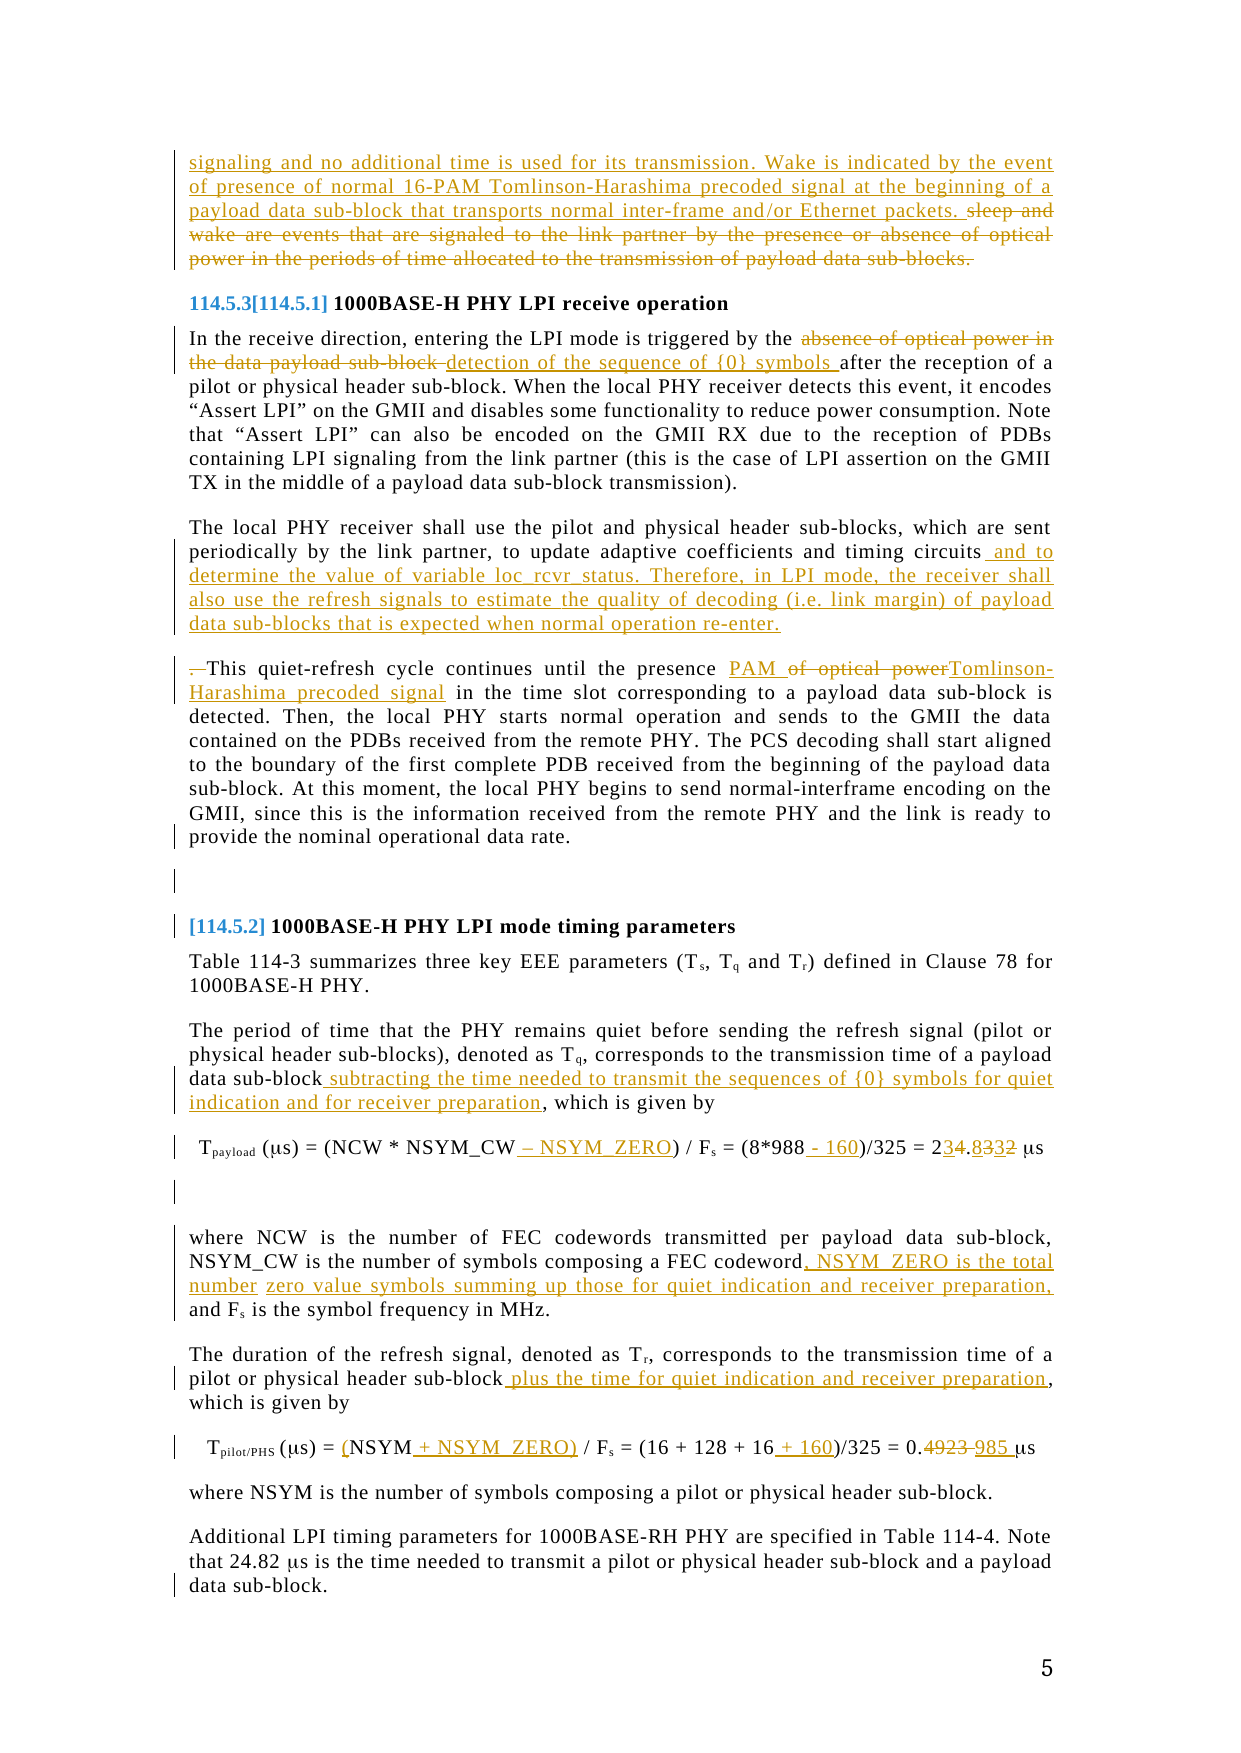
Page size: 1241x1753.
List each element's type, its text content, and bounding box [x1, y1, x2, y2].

text The local PHY receiver shall use the pilot and physical header sub-blocks, which are sent periodically by the link partner, to update adaptive coefficients and timing circuits [189, 609, 1053, 635]
text Additional LPI timing parameters for 1000BASE-RH PHY are specified in Table 114-4. Note that 24.82 s is the time needed to transmit a pilot or physical header sub-block and a payload data sub-block. [189, 1524, 1053, 1597]
text The local PHY receiver shall use the pilot and physical header sub-blocks, which are sent periodically by the link partner, to update adaptive coefficients and timing circuits [189, 515, 1053, 584]
text Unlike some other EEE PHYs, neither sleep nor wake signals are . On the contrary, [189, 236, 1053, 270]
text The local PHY receiver shall use the pilot and physical header sub-blocks, which are sent periodically by the link partner, to update adaptive coefficients and timing circuits [189, 585, 1053, 608]
text Tpilot/PHS (s) = NSYM / Fs = (16 + 128 + 16)/325 = 0.s [189, 1435, 1053, 1459]
text where NSYM is the number of symbols composing a pilot or physical header sub-block. [189, 1479, 1053, 1504]
text Tpayload (s) = (NCW * NSYM_CW) / Fs = (8*988)/325 = 2. s [189, 1135, 1053, 1159]
text Unlike some other EEE PHYs, neither sleep nor wake signals are . On the contrary, [189, 196, 1053, 235]
text The duration of the refresh signal, denoted as Tr, corresponds to the transmission time of a pilot or physical header sub-block, which is given by [189, 1342, 1053, 1414]
text This quiet-refresh cycle continues until the presence in the time slot corresponding to a payload data sub-block is detected. Then, the local PHY starts normal operation and sends to the GMII the data contained on the PDBs received from the remote PHY. The PCS decoding shall start aligned to the boundary of the first complete PDB received from the beginning of the payload data sub-block. At this moment, the local PHY begins to send normal-interframe encoding on the GMII, since this is the information received from the remote PHY and the link is ready to provide the nominal operational data rate. [189, 656, 1053, 848]
subtitle 1000BASE-H PHY LPI mode timing parameters [189, 914, 1053, 938]
subtitle 1000BASE-H PHY LPI receive operation [189, 291, 1053, 315]
text where NCW is the number of FEC codewords transmitted per payload data sub-block, NSYM_CW is the number of symbols composing a FEC codeword and Fs is the symbol frequency in MHz. [189, 1224, 1053, 1321]
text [189, 150, 1053, 171]
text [189, 172, 1053, 195]
text Table 114-3 summarizes three key EEE parameters (Ts, Tq and Tr) defined in Clause 78 for 1000BASE-H PHY. [189, 949, 1053, 997]
text In the receive direction, entering the LPI mode is triggered by the after the reception of a pilot or physical header sub-block. When the local PHY receiver detects this event, it encodes “Assert LPI” on the GMII and disables some functionality to reduce power consumption. Note that “Assert LPI” can also be encoded on the GMII RX due to the reception of PDBs containing LPI signaling from the link partner (this is the case of LPI assertion on the GMII TX in the middle of a payload data sub-block transmission). [189, 326, 1053, 494]
text The period of time that the PHY remains quiet before sending the refresh signal (pilot or physical header sub-blocks), denoted as Tq, corresponds to the transmission time of a payload data sub-block, which is given by [189, 1018, 1053, 1114]
